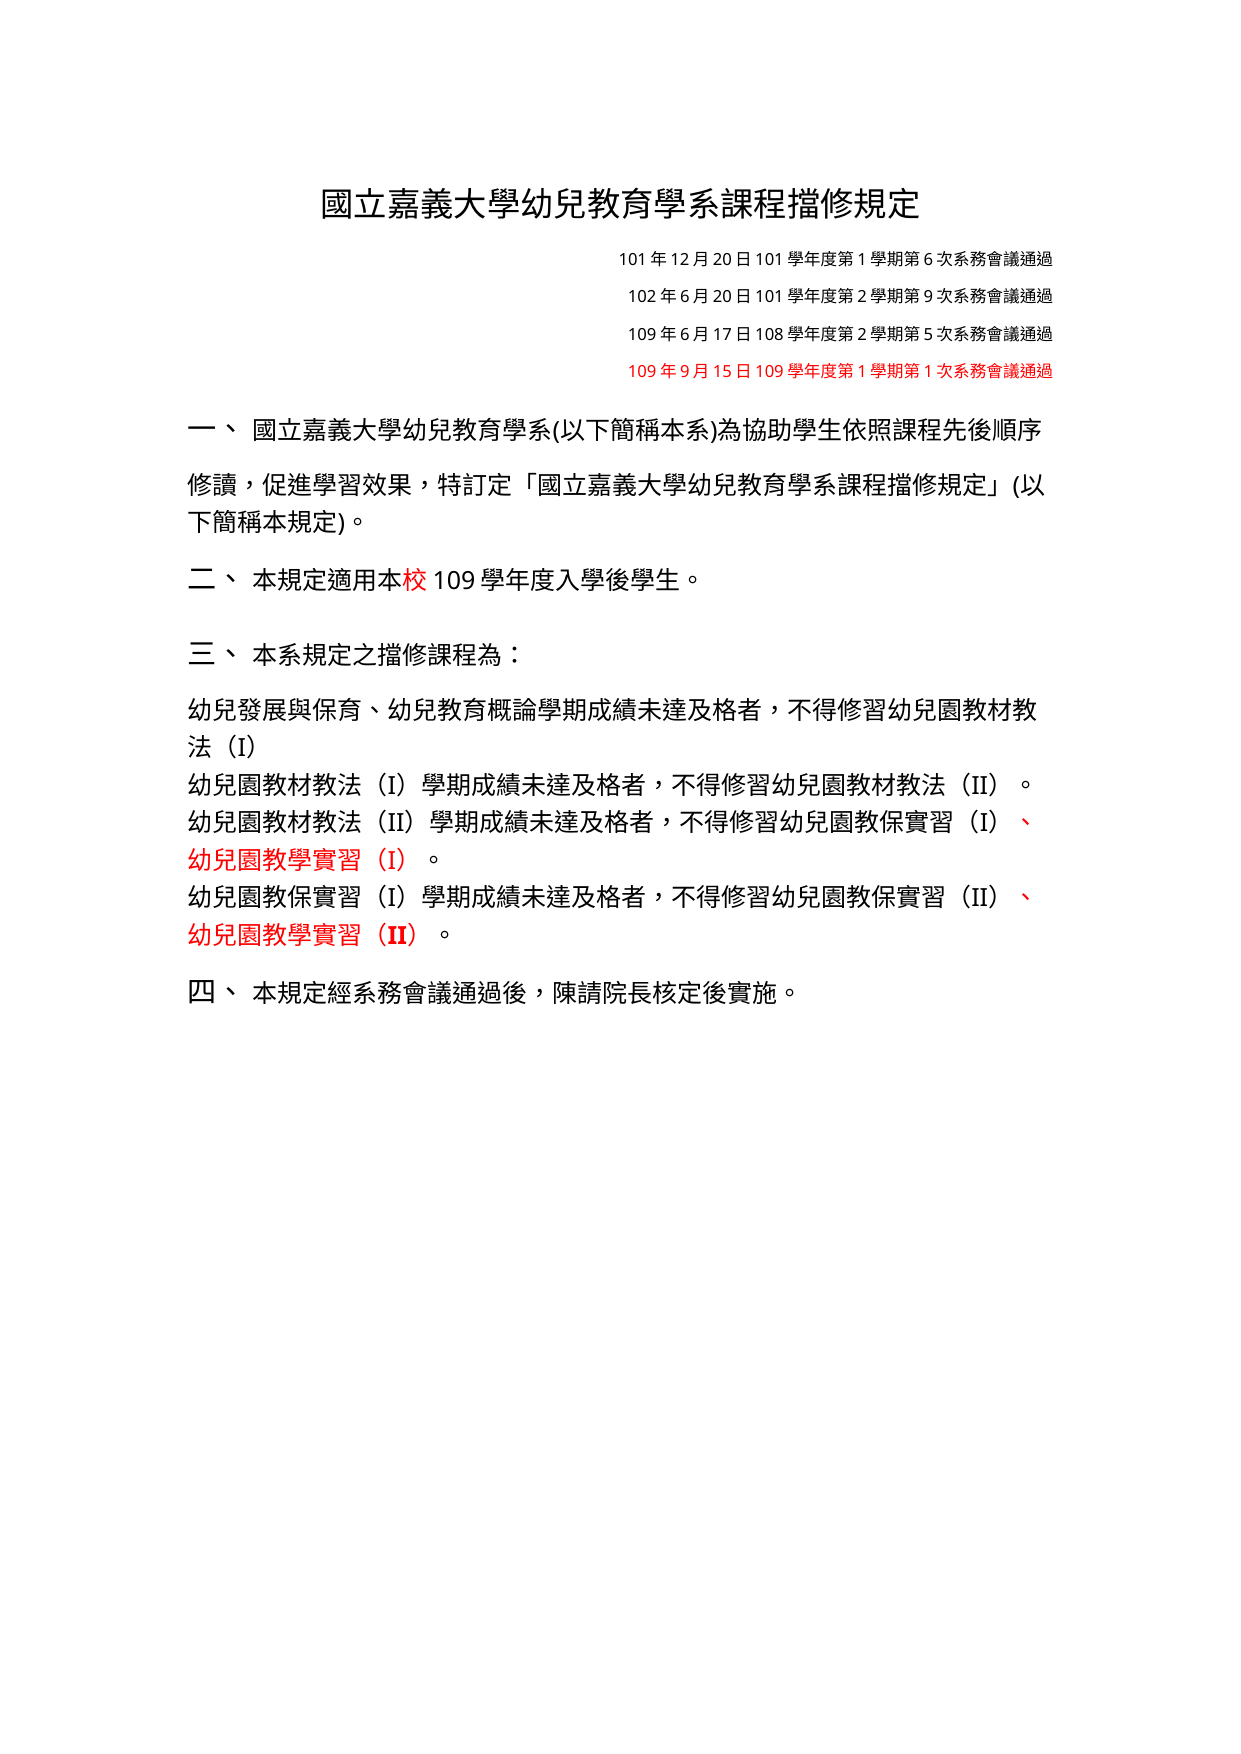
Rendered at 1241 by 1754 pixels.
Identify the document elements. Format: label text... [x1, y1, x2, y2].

text 幼兒園教保實習（I）學期成績未達及格者，不得修習幼兒園教保實習（II）、幼兒園教學實習（II）。 [187, 877, 1053, 952]
text 一、 國立嘉義大學幼兒教育學系(以下簡稱本系)為協助學生依照課程先後順序修讀，促進學習效果，特訂定「國立嘉義大學幼兒教育學系課程擋修規定」(以下簡稱本規定)。 [187, 389, 1053, 539]
text 109年6月17日108學年度第2學期第5次系務會議通過 [187, 314, 1053, 352]
text 102年6月20日101學年度第2學期第9次系務會議通過 [187, 277, 1053, 314]
text 幼兒園教材教法（II）學期成績未達及格者，不得修習幼兒園教保實習（I）、幼兒園教學實習（I）。 [187, 802, 1053, 877]
text 109年9月15日109學年度第1學期第1次系務會議通過 [187, 352, 1053, 389]
text 國立嘉義大學幼兒教育學系課程擋修規定 [187, 164, 1053, 239]
text 二、 本規定適用本校109學年度入學後學生。 [187, 539, 1053, 614]
text 幼兒園教材教法（I）學期成績未達及格者，不得修習幼兒園教材教法（II）。 [187, 764, 1053, 802]
text 101年12月20日101學年度第1學期第6次系務會議通過 [187, 239, 1053, 277]
text 四、 本規定經系務會議通過後，陳請院長核定後實施。 [187, 952, 1053, 1027]
text 幼兒發展與保育、幼兒教育概論學期成績未達及格者，不得修習幼兒園教材教法（I） [187, 689, 1053, 764]
text 三、 本系規定之擋修課程為： [187, 614, 1053, 689]
